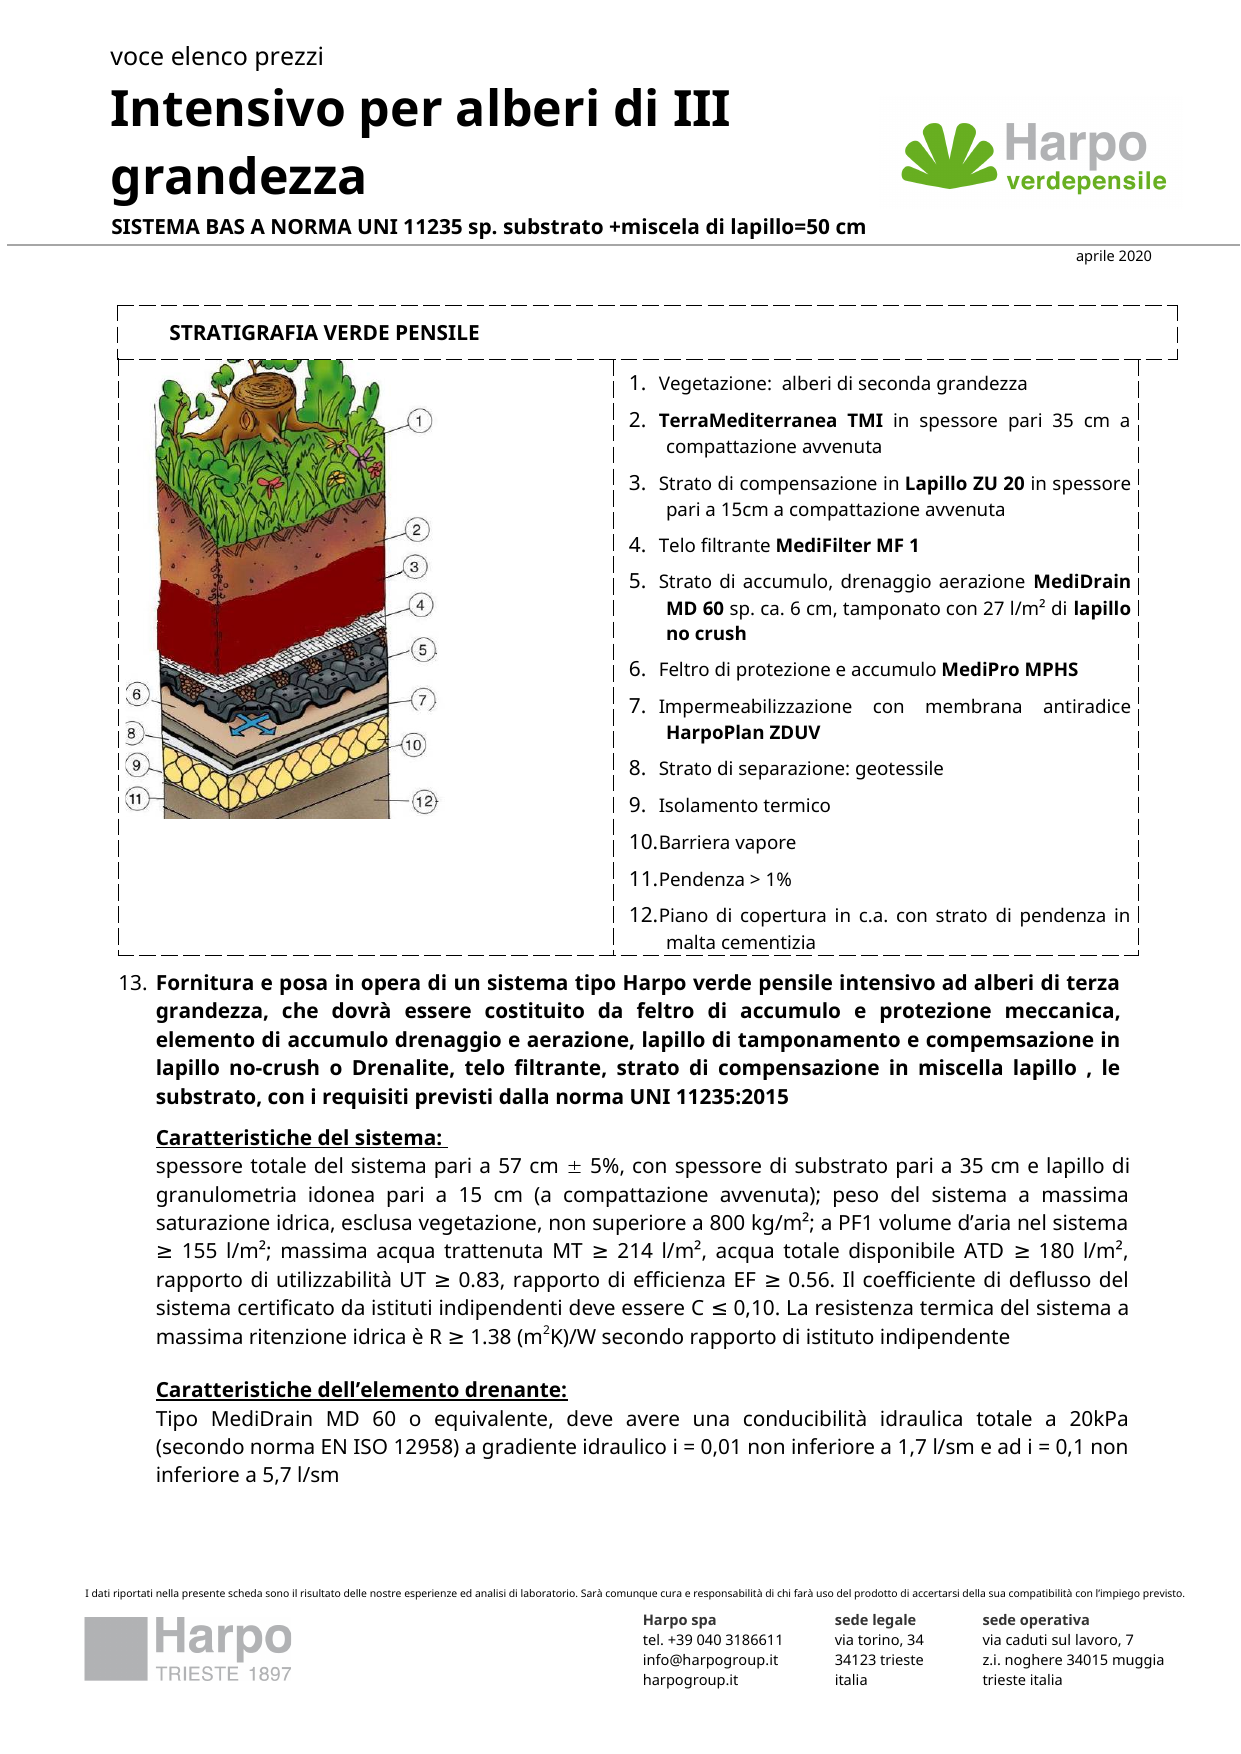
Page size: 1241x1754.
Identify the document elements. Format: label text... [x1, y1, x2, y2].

picture [878, 96, 1184, 209]
picture [84, 1617, 292, 1681]
table_header STRATIGRAFIA VERDE PENSILE [118, 305, 1177, 359]
table_cell [118, 359, 613, 954]
text Caratteristiche dell’elemento drenante: [156, 1375, 1131, 1404]
table_cell Vegetazione: alberi di seconda grandezza TerraMediterranea TMI in spessore pari 35 cm a compattazione avvenuta Strato di compensazione in Lapillo ZU 20 in spessore pari a 15cm a compattazione avvenuta Telo filtrante MediFilter MF 1 Strato di accumulo, drenaggio aerazione MediDrain MD 60 sp. ca. 6 cm, tamponato con 27 l/m² di lapillo no crush Feltro di protezione e accumulo MediPro MPHS Impermeabilizzazione con membrana antiradice HarpoPlan ZDUV Strato di separazione: geotessile Isolamento termico Barriera vapore Pendenza > 1% Piano di copertura in c.a. con strato di pendenza in malta cementizia [614, 359, 1138, 954]
list Fornitura e posa in opera di un sistema tipo Harpo verde pensile intensivo ad alberi di terza grandezza, che dovrà essere costituito da feltro di accumulo e protezione meccanica, elemento di accumulo drenaggio e aerazione, lapillo di tamponamento e compemsazione in lapillo no-crush o Drenalite, telo filtrante, strato di compensazione in miscella lapillo , le substrato, con i requisiti previsti dalla norma UNI 11235:2015 [118, 968, 1122, 1110]
text spessore totale del sistema pari a 57 cm 5%, con spessore di substrato pari a 35 cm e lapillo di granulometria idonea pari a 15 cm (a compattazione avvenuta); peso del sistema a massima saturazione idrica, esclusa vegetazione, non superiore a 800 kg/m²; a PF1 volume d’aria nel sistema ≥ 155 l/m²; massima acqua trattenuta MT ≥ 214 l/m², acqua totale disponibile ATD ≥ 180 l/m², rapporto di utilizzabilità UT ≥ 0.83, rapporto di efficienza EF ≥ 0.56. Il coefficiente di deflusso del sistema certificato da istituti indipendenti deve essere C ≤ 0,10. La resistenza termica del sistema a massima ritenzione idrica è R ≥ 1.38 (m2K)/W secondo rapporto di istituto indipendente [156, 1151, 1131, 1350]
text Tipo MediDrain MD 60 o equivalente, deve avere una conducibilità idraulica totale a 20kPa (secondo norma EN ISO 12958) a gradiente idraulico i = 0,01 non inferiore a 1,7 l/sm e ad i = 0,1 non inferiore a 5,7 l/sm [156, 1404, 1130, 1489]
text Caratteristiche del sistema: [156, 1123, 1131, 1151]
picture [125, 360, 459, 819]
